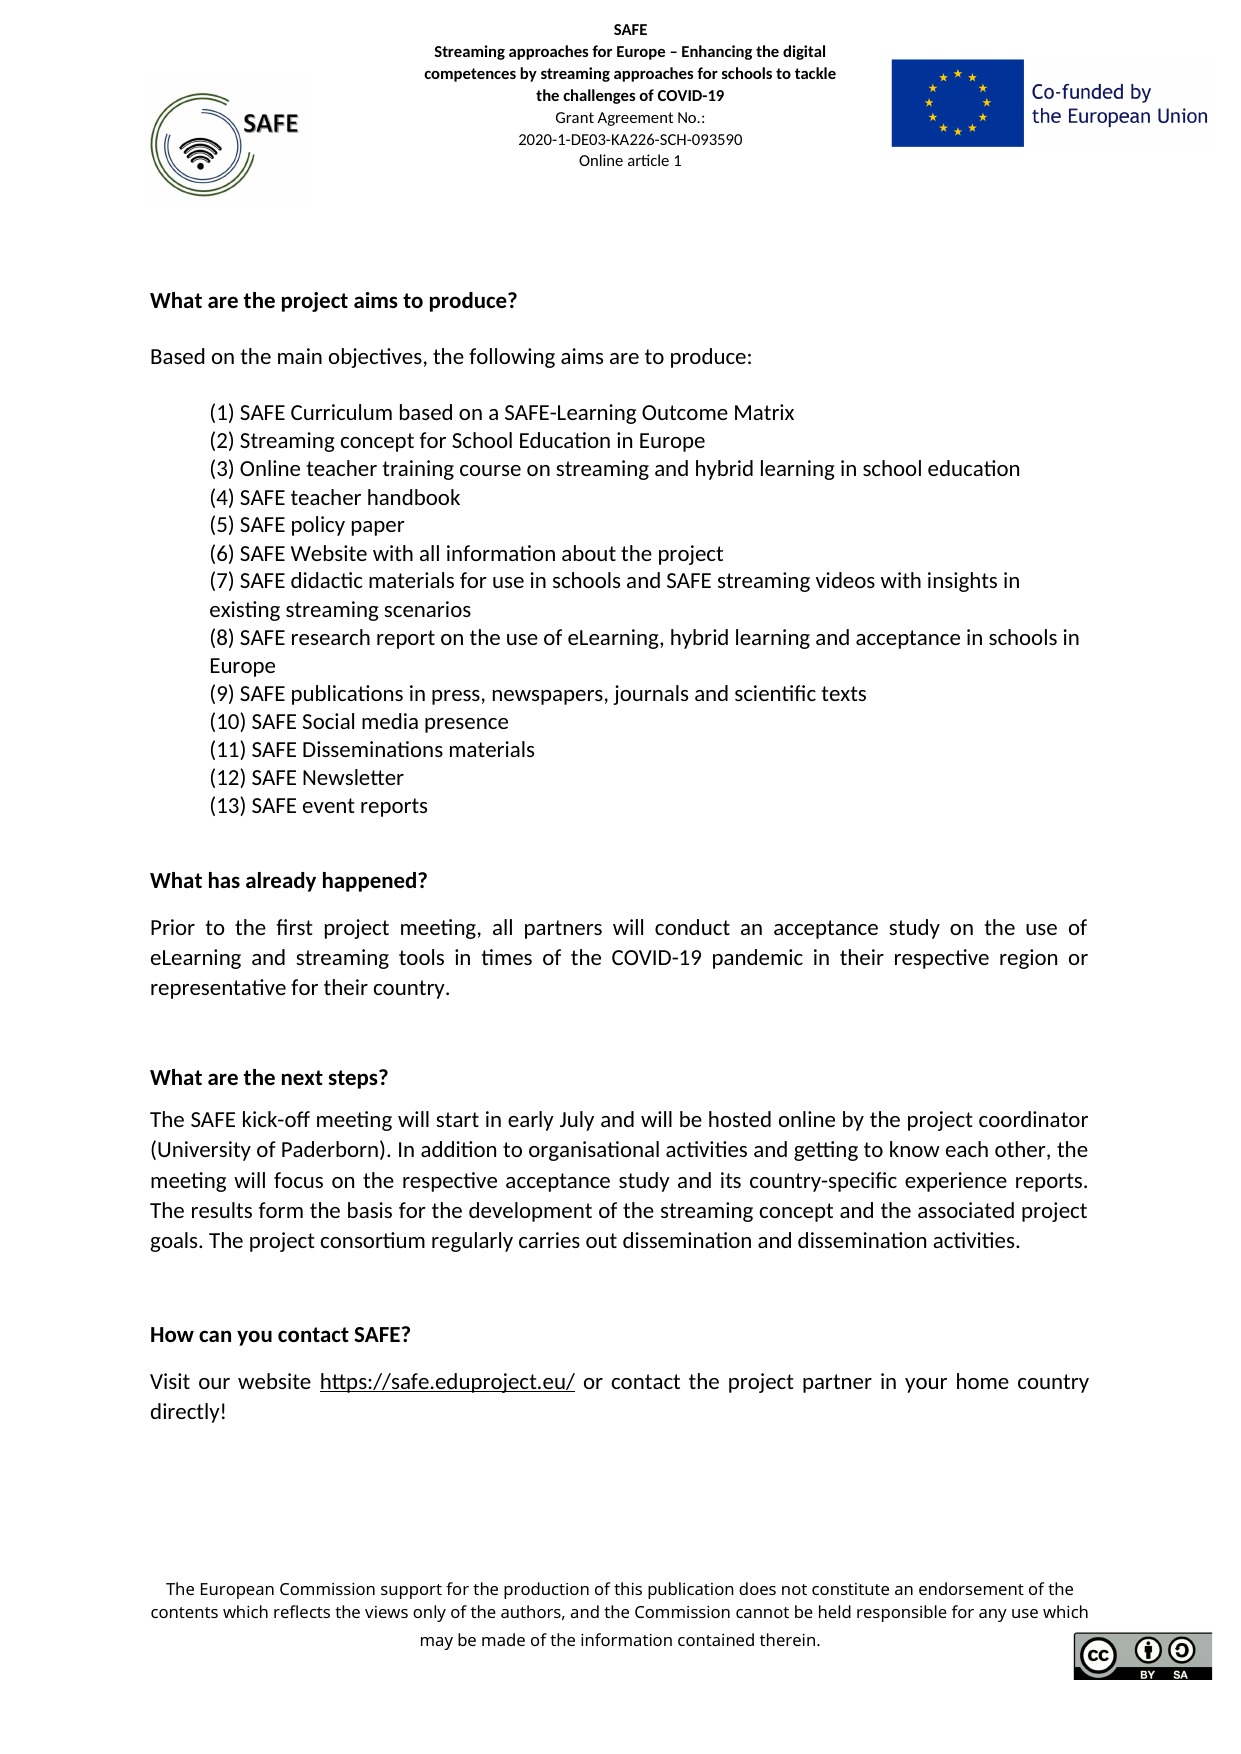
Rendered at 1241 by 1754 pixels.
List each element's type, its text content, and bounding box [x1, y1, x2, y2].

picture [889, 56, 1216, 150]
text (12) SAFE Newsletter [209, 763, 1090, 791]
text Visit our website https://safe.eduproject.eu/ or contact the project partner in your home country directly! [150, 1367, 1090, 1425]
picture [1071, 1629, 1213, 1680]
text (13) SAFE event reports [209, 791, 1090, 819]
text (5) SAFE policy paper [209, 511, 1090, 539]
text The SAFE kick-off meeting will start in early July and will be hosted online by the project coordinator (University of Paderborn). In addition to organisational activities and getting to know each other, the meeting will focus on the respective acceptance study and its country-specific experience reports. The results form the basis for the development of the streaming concept and the associated project goals. The project consortium regularly carries out dissemination and dissemination activities. [150, 1105, 1090, 1254]
text (8) SAFE research report on the use of eLearning, hybrid learning and acceptance in schools in Europe [209, 623, 1090, 679]
text (11) SAFE Disseminations materials [209, 735, 1090, 763]
picture [150, 73, 312, 203]
text (1) SAFE Curriculum based on a SAFE-Learning Outcome Matrix [209, 398, 1090, 427]
text Prior to the first project meeting, all partners will conduct an acceptance study on the use of eLearning and streaming tools in times of the COVID-19 pandemic in their respective region or representative for their country. [150, 913, 1090, 1001]
text (6) SAFE Website with all information about the project [209, 539, 1090, 567]
text What has already happened? [150, 866, 1090, 894]
text (3) Online teacher training course on streaming and hybrid learning in school education [209, 454, 1090, 483]
text (9) SAFE publications in press, newspapers, journals and scientific texts [209, 679, 1090, 707]
text Based on the main objectives, the following aims are to produce: [150, 342, 1090, 371]
text (7) SAFE didactic materials for use in schools and SAFE streaming videos with insights in existing streaming scenarios [209, 567, 1090, 623]
text How can you contact SAFE? [150, 1320, 1090, 1348]
text What are the project aims to produce? [150, 286, 1090, 314]
text (2) Streaming concept for School Education in Europe [209, 427, 1090, 454]
text (10) SAFE Social media presence [209, 707, 1090, 735]
text (4) SAFE teacher handbook [209, 483, 1090, 511]
text What are the next steps? [150, 1063, 1090, 1091]
